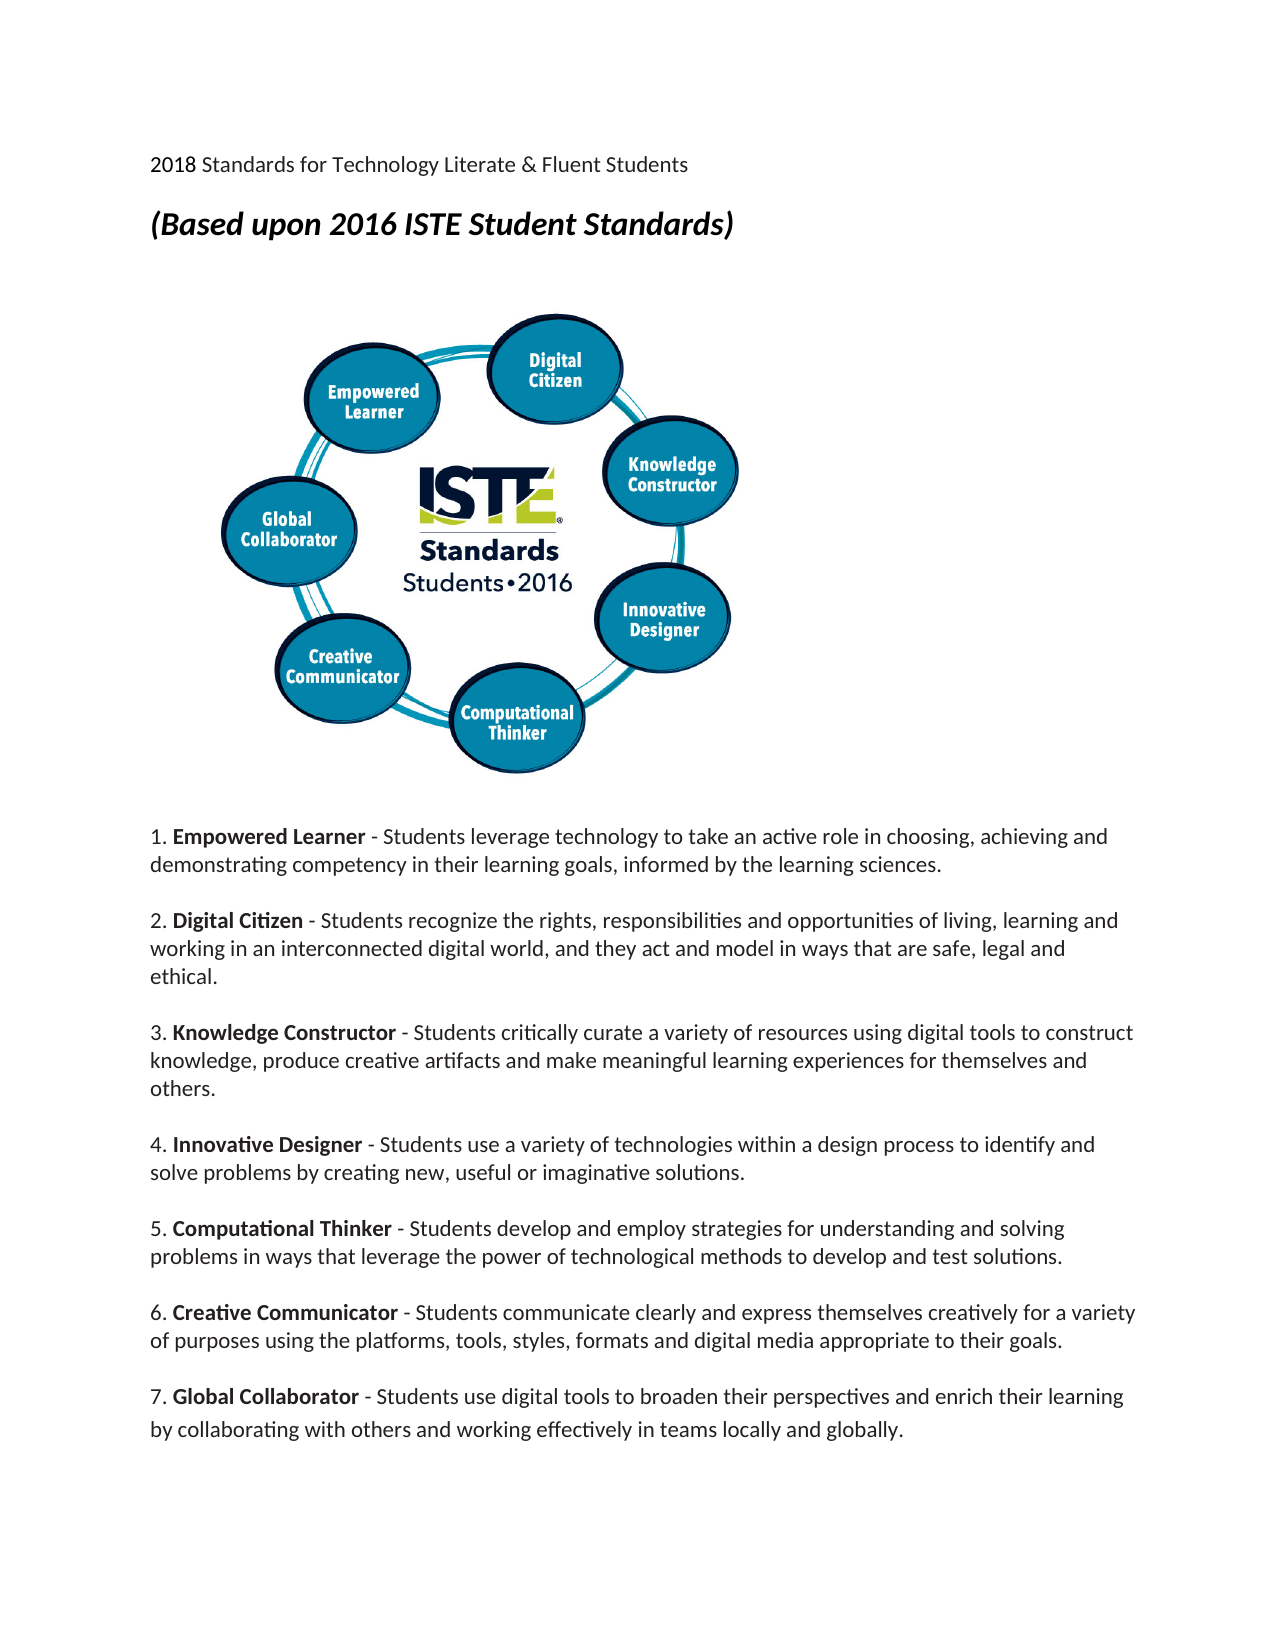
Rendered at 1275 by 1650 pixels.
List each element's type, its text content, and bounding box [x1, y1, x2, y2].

subtitle 2018 Standards for Technology Literate & Fluent Students [150, 150, 1140, 178]
picture [180, 270, 783, 818]
text 4. Innovative Designer - Students use a variety of technologies within a design process to identify and solve problems by creating new, useful or imaginative solutions. [150, 1130, 1140, 1186]
text 2. Digital Citizen - Students recognize the rights, responsibilities and opportunities of living, learning and working in an interconnected digital world, and they act and model in ways that are safe, legal and ethical. [150, 906, 1140, 990]
text 5. Computational Thinker - Students develop and employ strategies for understanding and solving problems in ways that leverage the power of technological methods to develop and test solutions. [150, 1214, 1140, 1270]
text 3. Knowledge Constructor - Students critically curate a variety of resources using digital tools to construct knowledge, produce creative artifacts and make meaningful learning experiences for themselves and others. [150, 1018, 1140, 1102]
text 7. Global Collaborator - Students use digital tools to broaden their perspectives and enrich their learning by collaborating with others and working effectively in teams locally and globally. [150, 1382, 1140, 1443]
text 1. Empowered Learner - Students leverage technology to take an active role in choosing, achieving and demonstrating competency in their learning goals, informed by the learning sciences. [150, 822, 1140, 878]
text 6. Creative Communicator - Students communicate clearly and express themselves creatively for a variety of purposes using the platforms, tools, styles, formats and digital media appropriate to their goals. [150, 1298, 1140, 1354]
text (Based upon 2016 ISTE Student Standards) [150, 203, 1140, 244]
